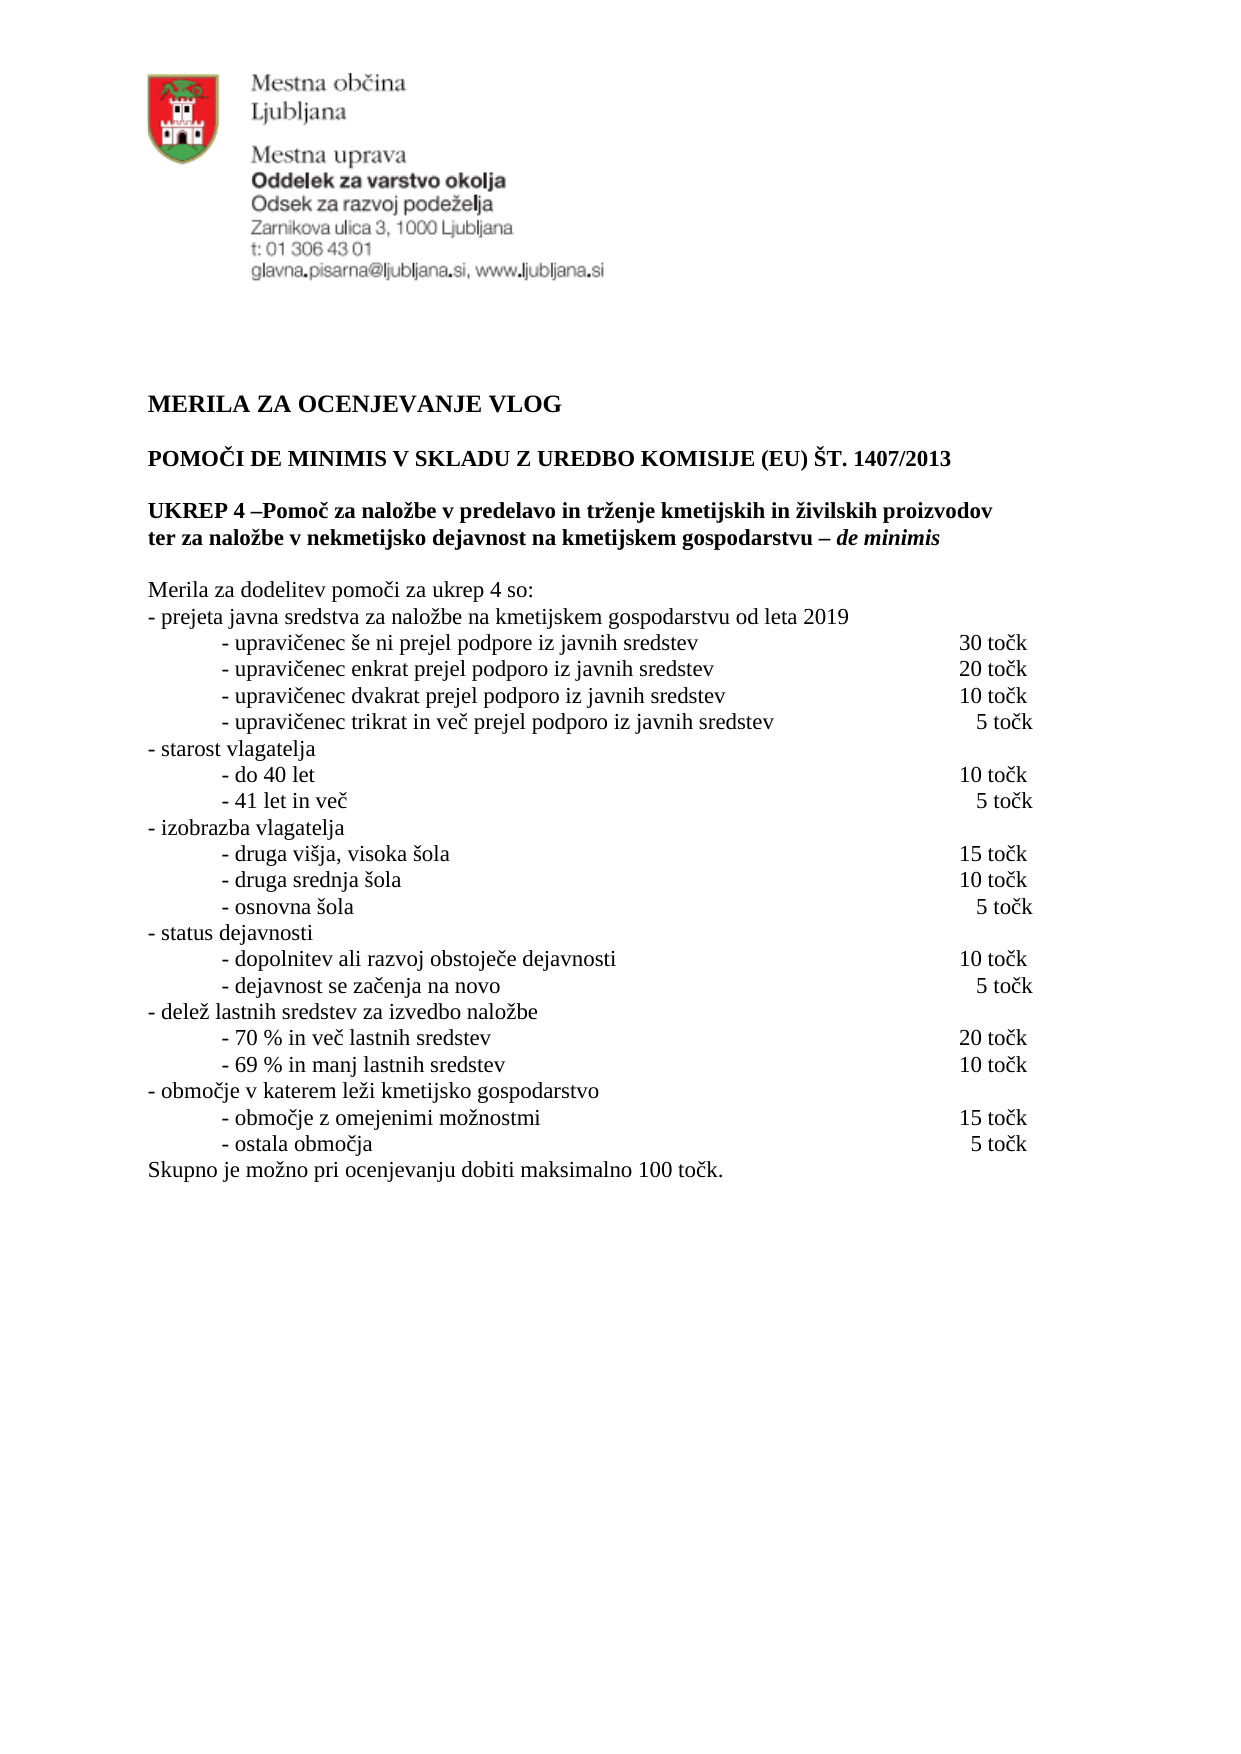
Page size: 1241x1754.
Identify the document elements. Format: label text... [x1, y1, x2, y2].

text - upravičenec še ni prejel podpore iz javnih sredstev 30 točk [221, 629, 1093, 656]
text - delež lastnih sredstev za izvedbo naložbe [148, 998, 1093, 1024]
text - 41 let in več 5 točk [221, 787, 1093, 814]
text MERILA ZA OCENJEVANJE VLOG [148, 389, 1093, 418]
text - upravičenec enkrat prejel podporo iz javnih sredstev 20 točk [221, 656, 1093, 682]
text - starost vlagatelja [148, 734, 1093, 761]
text - 70 % in več lastnih sredstev 20 točk [221, 1024, 1093, 1051]
text - izobrazba vlagatelja [148, 814, 1093, 840]
text - dopolnitev ali razvoj obstoječe dejavnosti 10 točk [221, 945, 1093, 972]
text - prejeta javna sredstva za naložbe na kmetijskem gospodarstvu od leta 2019 [148, 603, 1093, 629]
text ter za naložbe v nekmetijsko dejavnost na kmetijskem gospodarstvu – de minimis [148, 524, 1093, 550]
text - druga srednja šola 10 točk [221, 866, 1093, 893]
text - območje z omejenimi možnostmi 15 točk [221, 1103, 1093, 1130]
text - 69 % in manj lastnih sredstev 10 točk [221, 1051, 1093, 1077]
text - do 40 let 10 točk [221, 761, 1093, 787]
text Merila za dodelitev pomoči za ukrep 4 so: [148, 550, 1093, 603]
text - ostala območja 5 točk [221, 1130, 1093, 1156]
text - druga višja, visoka šola 15 točk [221, 840, 1093, 866]
text - upravičenec trikrat in več prejel podporo iz javnih sredstev 5 točk [221, 708, 1093, 734]
text POMOČI DE MINIMIS V SKLADU Z UREDBO KOMISIJE (EU) ŠT. 1407/2013 [148, 445, 1093, 471]
text - osnovna šola 5 točk [221, 893, 1093, 919]
text - status dejavnosti [148, 919, 1093, 945]
text - območje v katerem leži kmetijsko gospodarstvo [148, 1077, 1093, 1103]
text - upravičenec dvakrat prejel podporo iz javnih sredstev 10 točk [221, 682, 1093, 708]
text - dejavnost se začenja na novo 5 točk [221, 972, 1093, 998]
text Skupno je možno pri ocenjevanju dobiti maksimalno 100 točk. [148, 1156, 1093, 1183]
text UKREP 4 –Pomoč za naložbe v predelavo in trženje kmetijskih in živilskih proizvodov [148, 497, 1093, 524]
